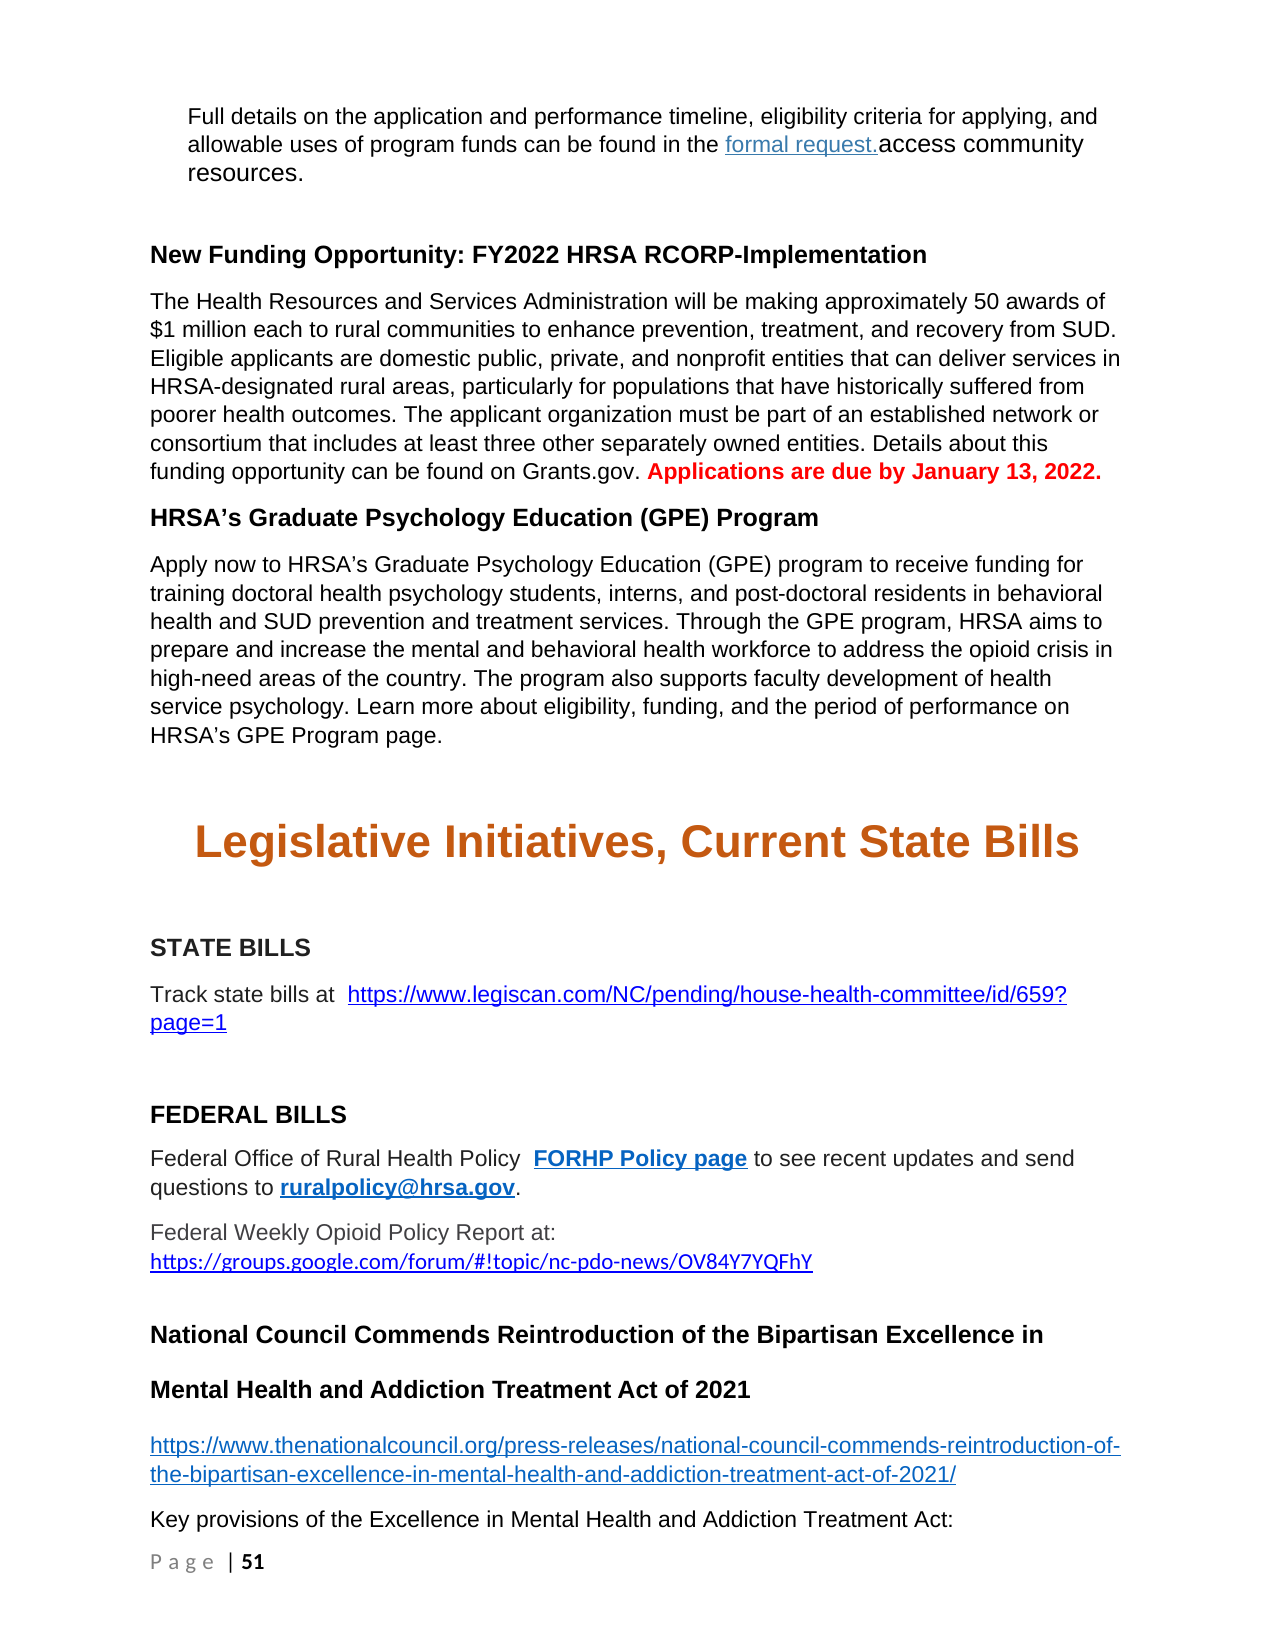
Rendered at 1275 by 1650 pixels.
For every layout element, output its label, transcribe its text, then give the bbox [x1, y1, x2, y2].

text New Funding Opportunity: FY2022 HRSA RCORP-Implementation [150, 240, 1125, 269]
text STATE BILLS [150, 933, 1125, 962]
text HRSA’s Graduate Psychology Education (GPE) Program [150, 503, 1125, 532]
text The Health Resources and Services Administration will be making approximately 50 awards of $1 million each to rural communities to enhance prevention, treatment, and recovery from SUD. Eligible applicants are domestic public, private, and nonprofit entities that can deliver services in HRSA-designated rural areas, particularly for populations that have historically suffered from poorer health outcomes. The applicant organization must be part of an established network or consortium that includes at least three other separately owned entities. Details about this funding opportunity can be found on Grants.gov. Applications are due by January 13, 2022. [150, 288, 1125, 485]
text FEDERAL BILLS [150, 1099, 1125, 1128]
text Track state bills at https://www.legiscan.com/NC/pending/house-health-committee/id/659?page=1 [150, 981, 1125, 1036]
text Legislative Initiatives, Current State Bills [150, 814, 1125, 867]
text Federal Weekly Opioid Policy Report at: https://groups.google.com/forum/#!topic/nc-pdo-news/OV84Y7YQFhY [150, 1218, 1125, 1275]
text Apply now to HRSA’s Graduate Psychology Education (GPE) program to receive funding for training doctoral health psychology students, interns, and post-doctoral residents in behavioral health and SUD prevention and treatment services. Through the GPE program, HRSA aims to prepare and increase the mental and behavioral health workforce to address the opioid crisis in high-need areas of the country. The program also supports faculty development of health service psychology. Learn more about eligibility, funding, and the period of performance on HRSA’s GPE Program page. [150, 551, 1125, 748]
text Federal Office of Rural Health Policy FORHP Policy page to see recent updates and send questions to ruralpolicy@hrsa.gov. [150, 1145, 1125, 1200]
